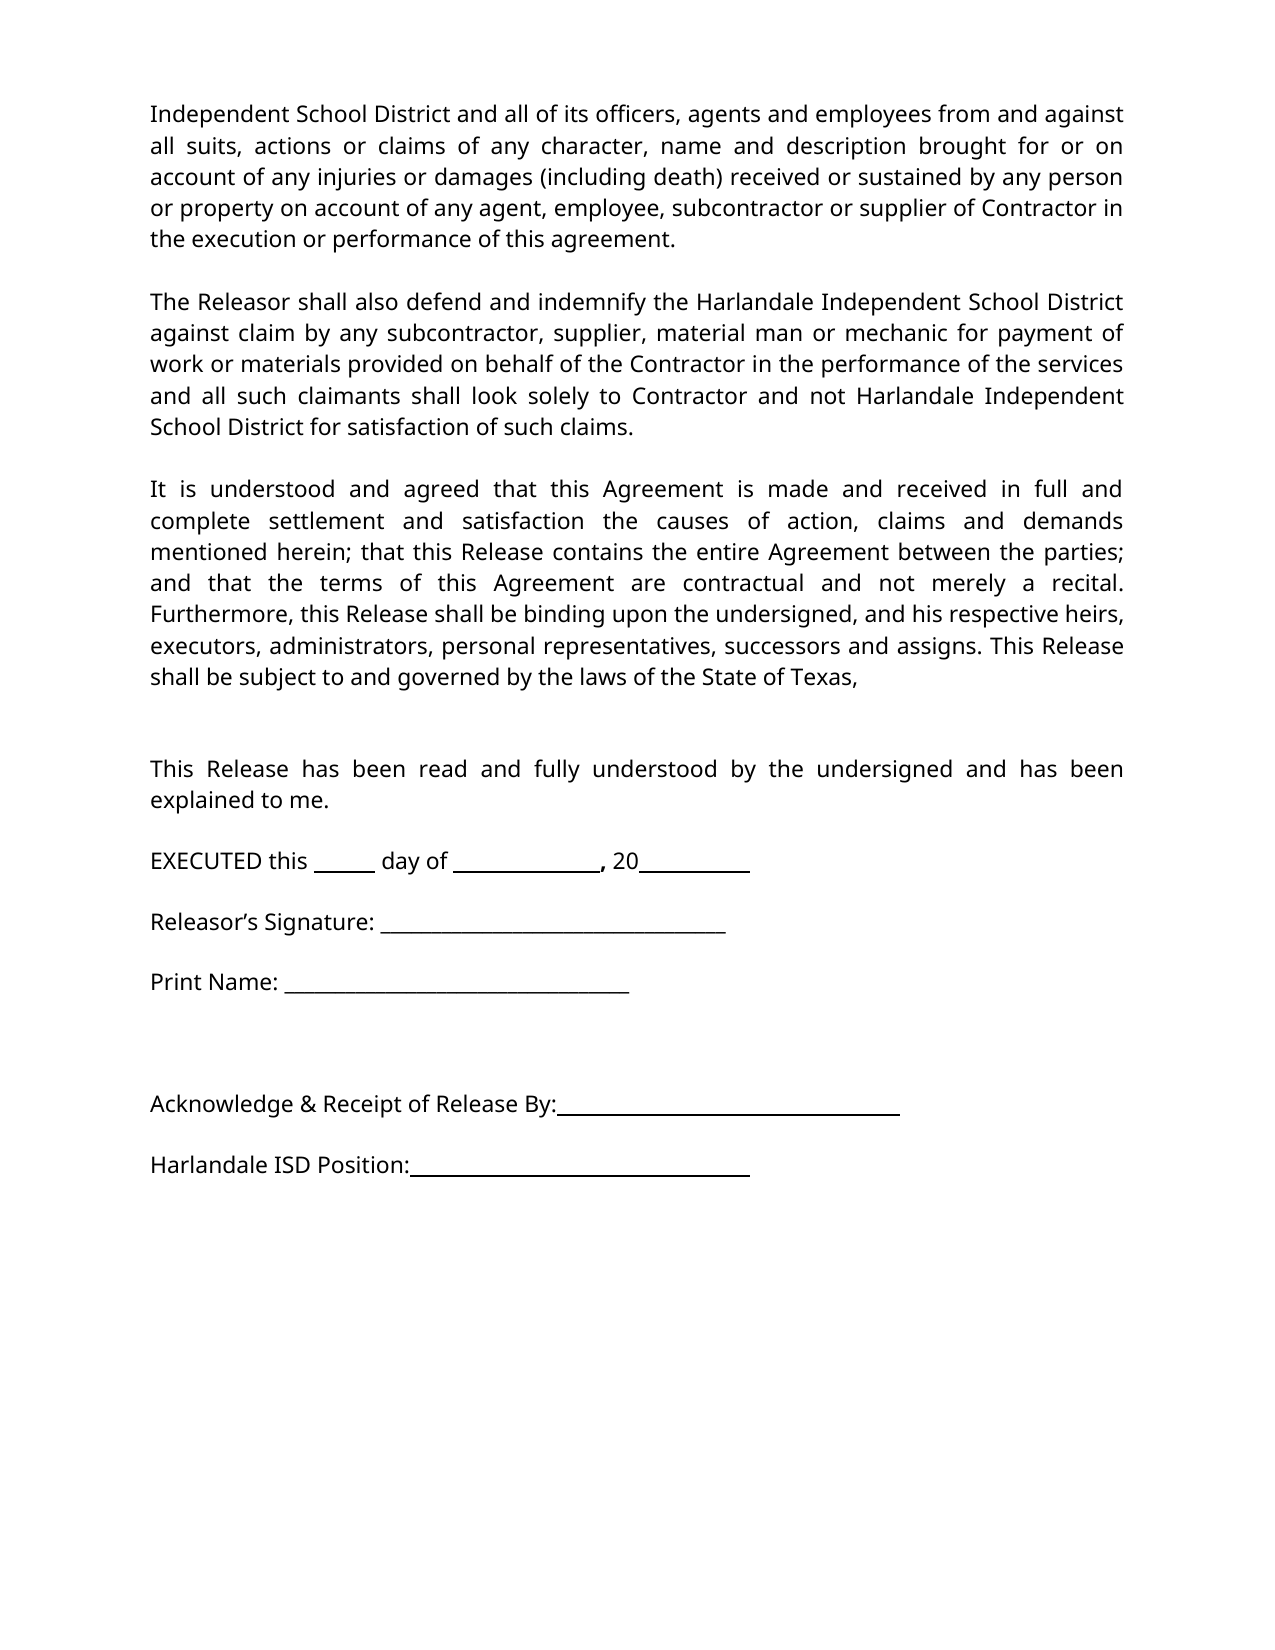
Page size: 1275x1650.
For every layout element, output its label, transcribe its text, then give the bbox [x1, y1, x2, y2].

text Harlandale ISD Position: [150, 1148, 1125, 1180]
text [150, 98, 1125, 255]
text EXECUTED this day of , 20 [150, 845, 1125, 876]
text Print Name: __________________________________ [150, 966, 1125, 998]
text Acknowledge & Receipt of Release By: [150, 1088, 1125, 1119]
text Releasor’s Signature: __________________________________ [150, 906, 1125, 937]
text It is understood and agreed that this Agreement is made and received in full and complete settlement and satisfaction the causes of action, claims and demands mentioned herein; that this Release contains the entire Agreement between the parties; and that the terms of this Agreement are contractual and not merely a recital. Furthermore, this Release shall be binding upon the undersigned, and his respective heirs, executors, administrators, personal representatives, successors and assigns. This Release shall be subject to and governed by the laws of the State of Texas, [150, 473, 1125, 692]
text This Release has been read and fully understood by the undersigned and has been explained to me. [150, 753, 1125, 815]
text The Releasor shall also defend and indemnify the Harlandale Independent School District against claim by any subcontractor, supplier, material man or mechanic for payment of work or materials provided on behalf of the Contractor in the performance of the services and all such claimants shall look solely to Contractor and not Harlandale Independent School District for satisfaction of such claims. [150, 286, 1125, 442]
